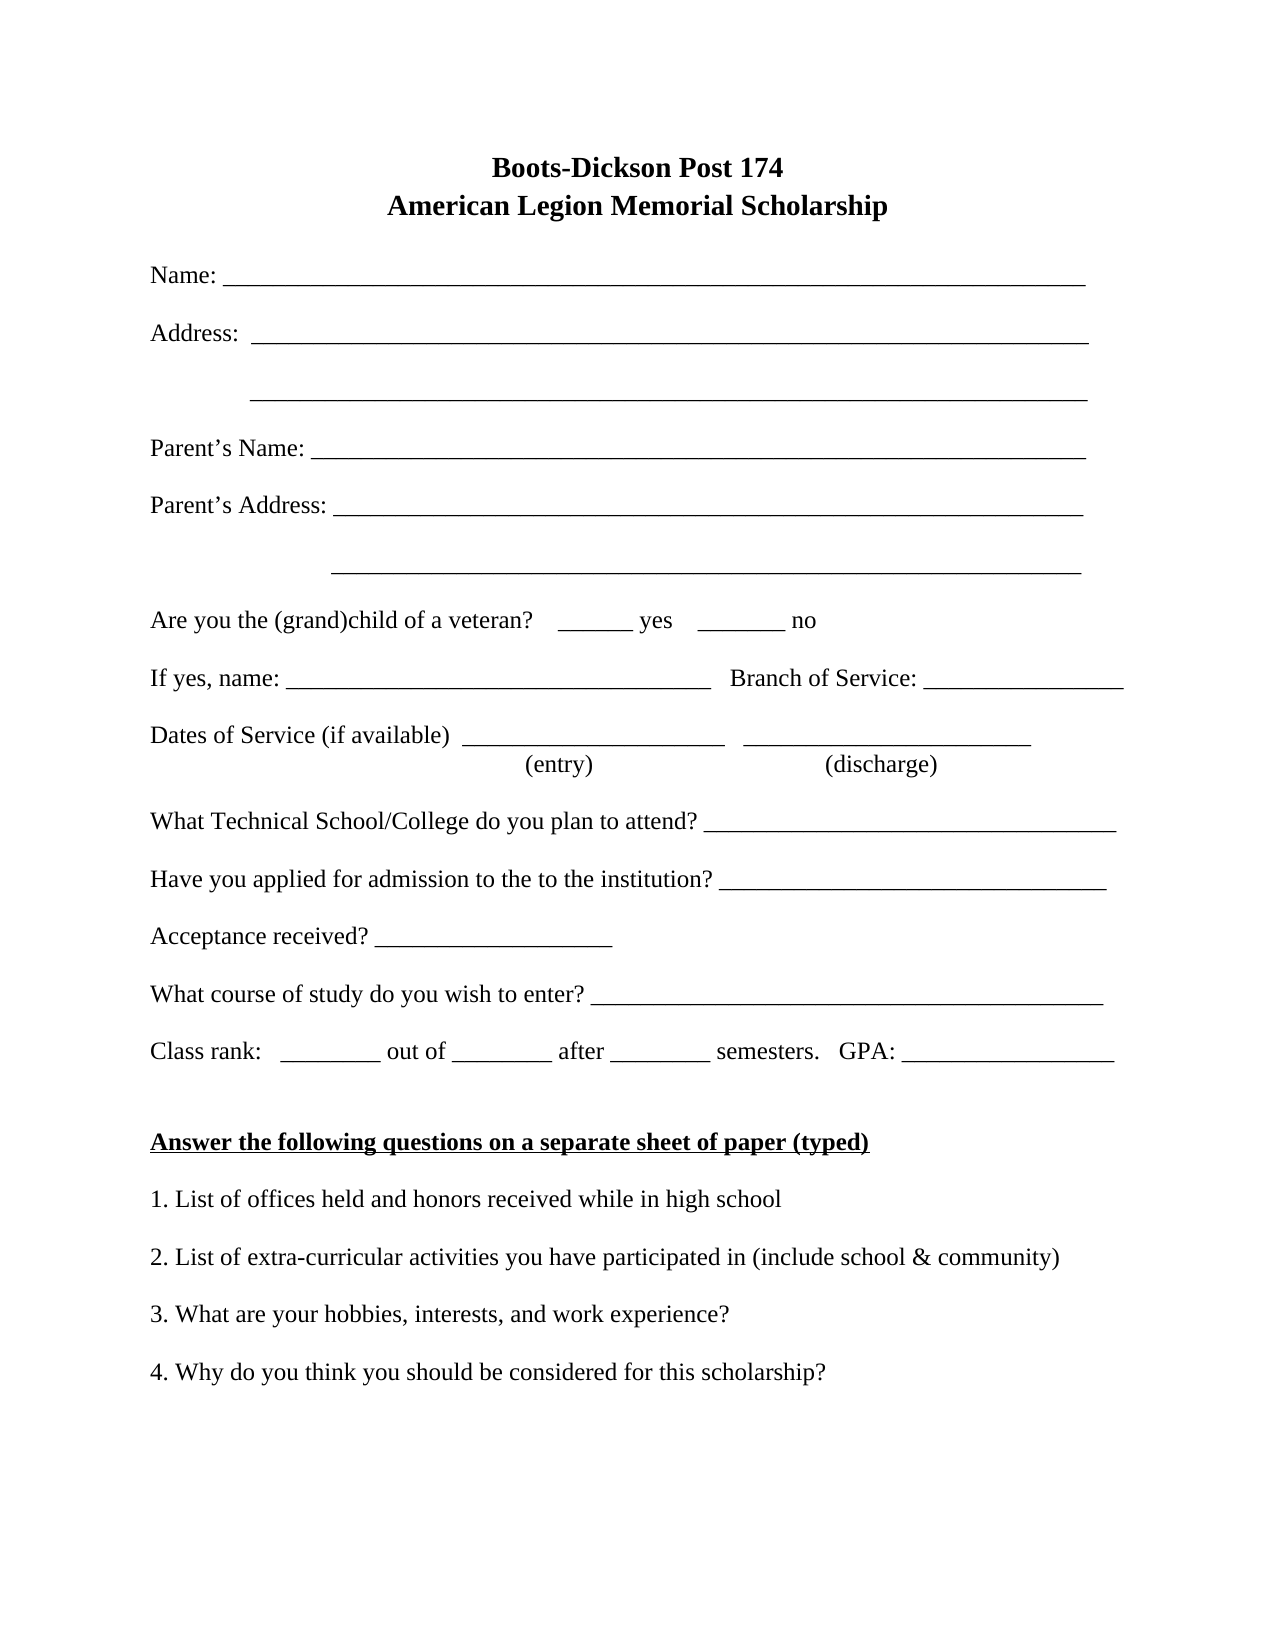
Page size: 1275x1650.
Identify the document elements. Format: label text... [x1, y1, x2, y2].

text Parent’s Name: ______________________________________________________________ [150, 433, 1125, 461]
text Class rank: ________ out of ________ after ________ semesters. GPA: _________________ [150, 1036, 1125, 1065]
text ____________________________________________________________ [150, 548, 1125, 576]
text 4. Why do you think you should be considered for this scholarship? [150, 1357, 1125, 1386]
text Dates of Service (if available) _____________________ _______________________ [150, 720, 1125, 749]
text Have you applied for admission to the to the institution? _______________________________ [150, 864, 1125, 893]
text What Technical School/College do you plan to attend? _________________________________ [150, 806, 1125, 835]
text Address: ___________________________________________________________________ [150, 318, 1125, 346]
text Acceptance received? ___________________ [150, 921, 1125, 950]
text 1. List of offices held and honors received while in high school [150, 1184, 1125, 1213]
text Are you the (grand)child of a veteran? ______ yes _______ no [150, 605, 1125, 634]
text Name: _____________________________________________________________________ [150, 260, 1125, 289]
text Answer the following questions on a separate sheet of paper (typed) [150, 1127, 1125, 1156]
text American Legion Memorial Scholarship [150, 188, 1125, 222]
text ___________________________________________________________________ [150, 375, 1125, 404]
text (entry) (discharge) [150, 749, 1125, 778]
text Boots-Dickson Post 174 [150, 150, 1125, 183]
text What course of study do you wish to enter? _________________________________________ [150, 979, 1125, 1008]
text 3. What are your hobbies, interests, and work experience? [150, 1299, 1125, 1328]
text If yes, name: __________________________________ Branch of Service: ________________ [150, 663, 1125, 691]
text 2. List of extra-curricular activities you have participated in (include school & community) [150, 1242, 1125, 1271]
text Parent’s Address: ____________________________________________________________ [150, 490, 1125, 519]
